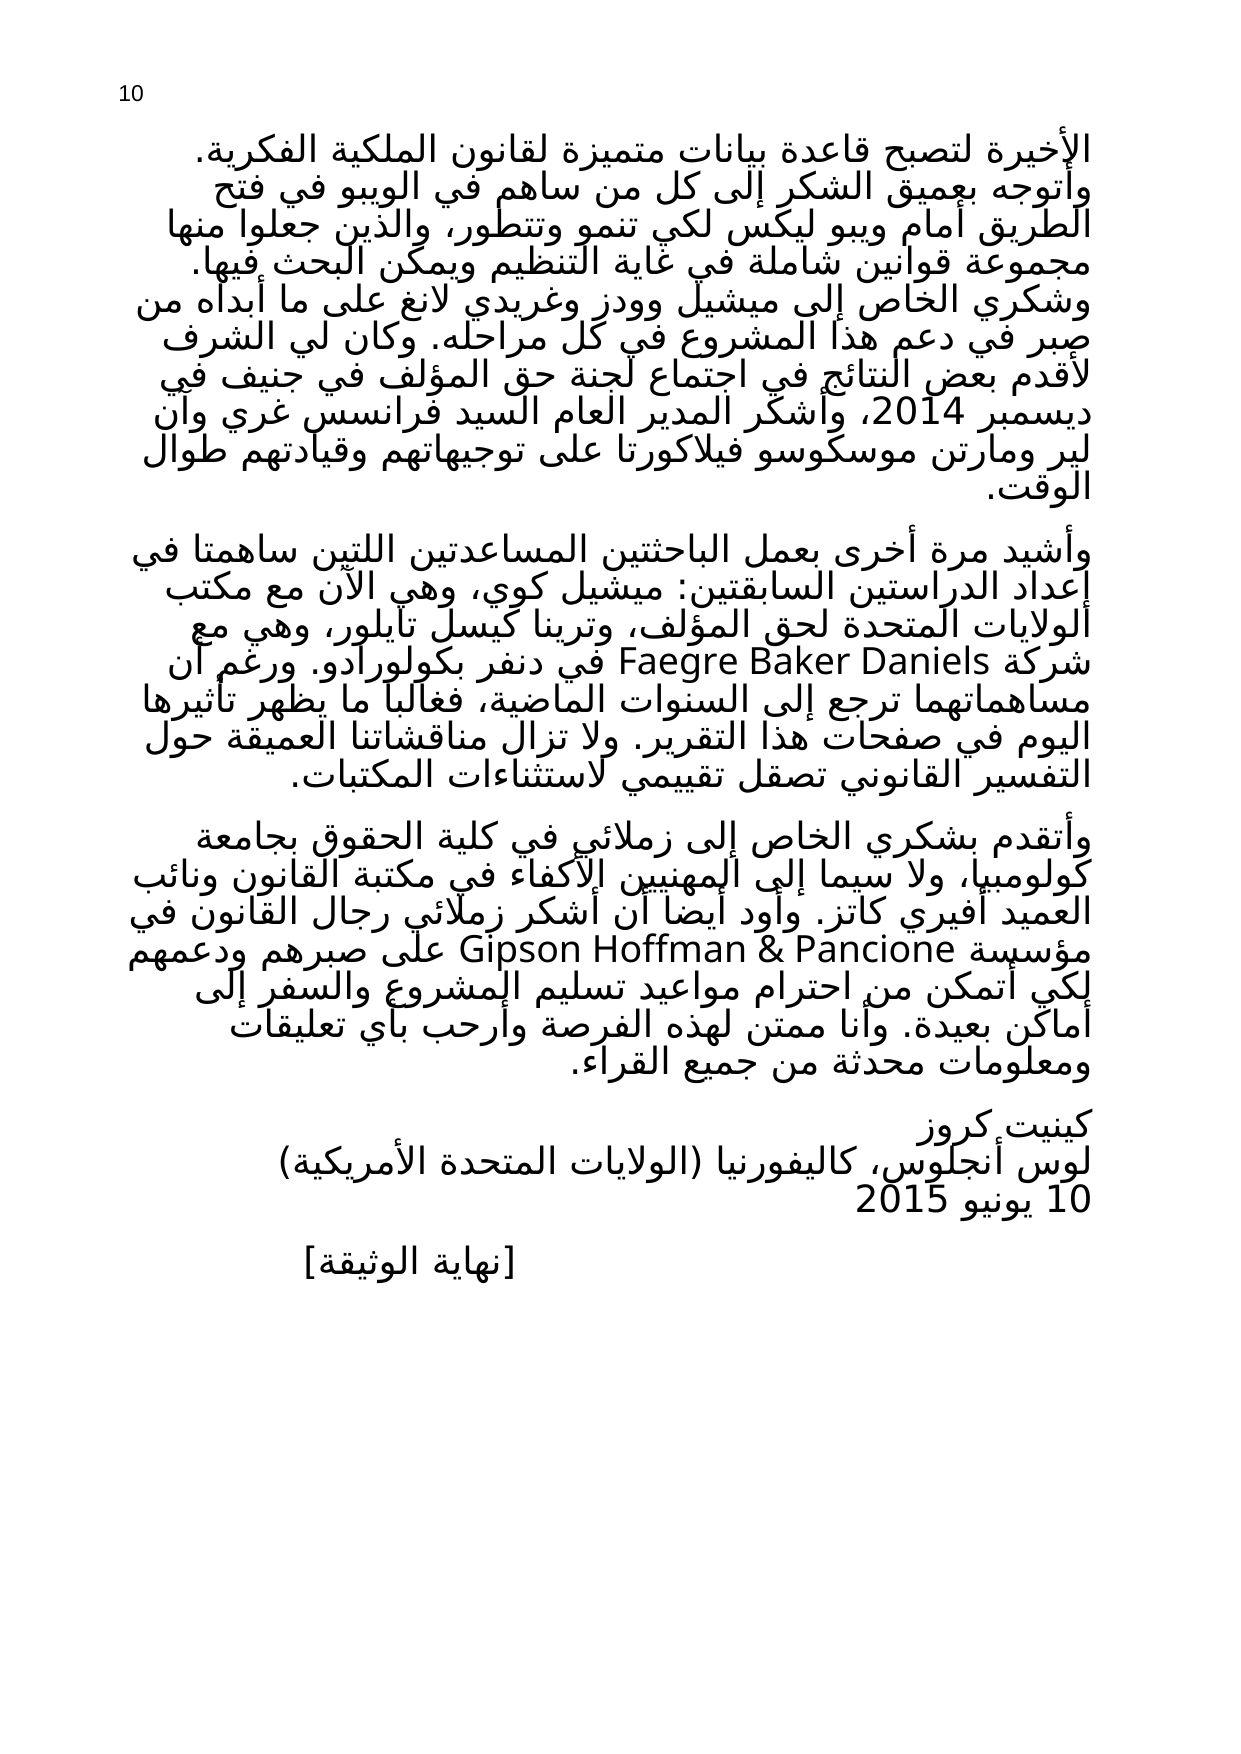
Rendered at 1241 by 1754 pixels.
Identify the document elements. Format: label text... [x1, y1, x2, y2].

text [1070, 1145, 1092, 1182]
text وأشيد مرة أخرى بعمل الباحثتين المساعدتين اللتين ساهمتا في إعداد الدراستين السابقتين: ميشيل كوي، وهي الآن مع مكتب الولايات المتحدة لحق المؤلف، وترينا كيسل تايلور، وهي مع شركة Faegre Baker Daniels في دنفر بكولورادو. ورغم أن مساهماتهما ترجع إلى السنوات الماضية، فغالبا ما يظهر تأثيرها اليوم في صفحات هذا التقرير. ولا تزال مناقشاتنا العميقة حول التفسير القانوني تصقل تقييمي لاستثناءات المكتبات. [118, 532, 1092, 795]
text لوس أنجلوس، كاليفورنيا (الولايات المتحدة الأمريكية) [118, 1145, 672, 1182]
text وأتقدم بشكري الخاص إلى زملائي في كلية الحقوق بجامعة كولومبيا، ولا سيما إلى المهنيين الأكفاء في مكتبة القانون ونائب العميد أفيري كاتز. وأود أيضا أن أشكر زملائي رجال القانون في مؤسسة Gipson Hoffman & Pancione على صبرهم ودعمهم لكي أتمكن من احترام مواعيد تسليم المشروع والسفر إلى أماكن بعيدة. وأنا ممتن لهذه الفرصة وأرحب بأي تعليقات ومعلومات محدثة من جميع القراء. [118, 820, 1092, 1082]
text لوس أنجلوس، كاليفورنيا (الولايات المتحدة الأمريكية) [656, 1145, 821, 1182]
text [118, 132, 1092, 507]
text [نهاية الوثيقة] [118, 1245, 403, 1282]
text 10 يونيو 2015 [118, 1182, 1092, 1220]
text كينيت كروز [118, 1107, 1092, 1145]
text لوس أنجلوس، كاليفورنيا (الولايات المتحدة الأمريكية) [775, 1145, 950, 1182]
text لوس أنجلوس، كاليفورنيا (الولايات المتحدة الأمريكية) [935, 1145, 1086, 1182]
text [نهاية الوثيقة] [387, 1245, 479, 1282]
text [نهاية الوثيقة] [469, 1245, 516, 1282]
